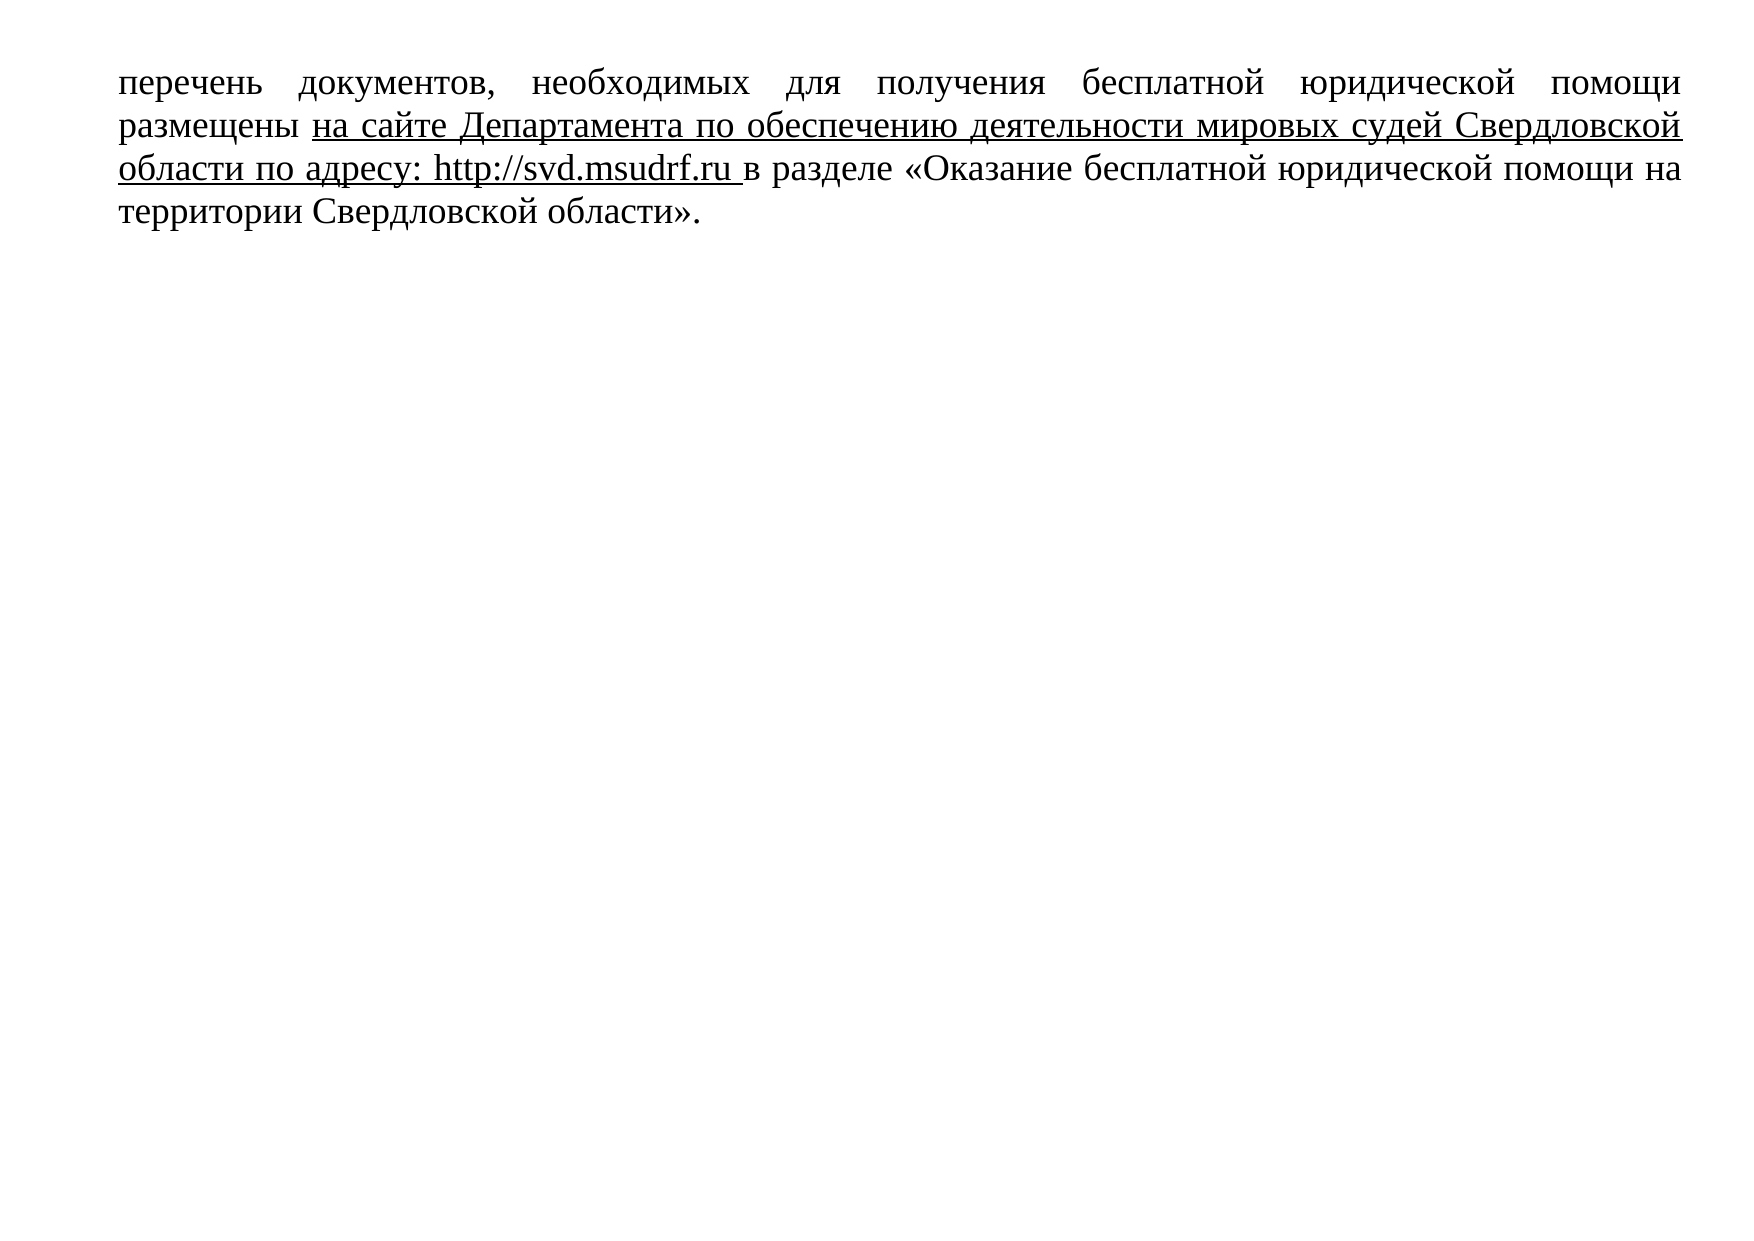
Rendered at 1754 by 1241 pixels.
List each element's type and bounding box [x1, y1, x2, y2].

text [118, 59, 1683, 232]
